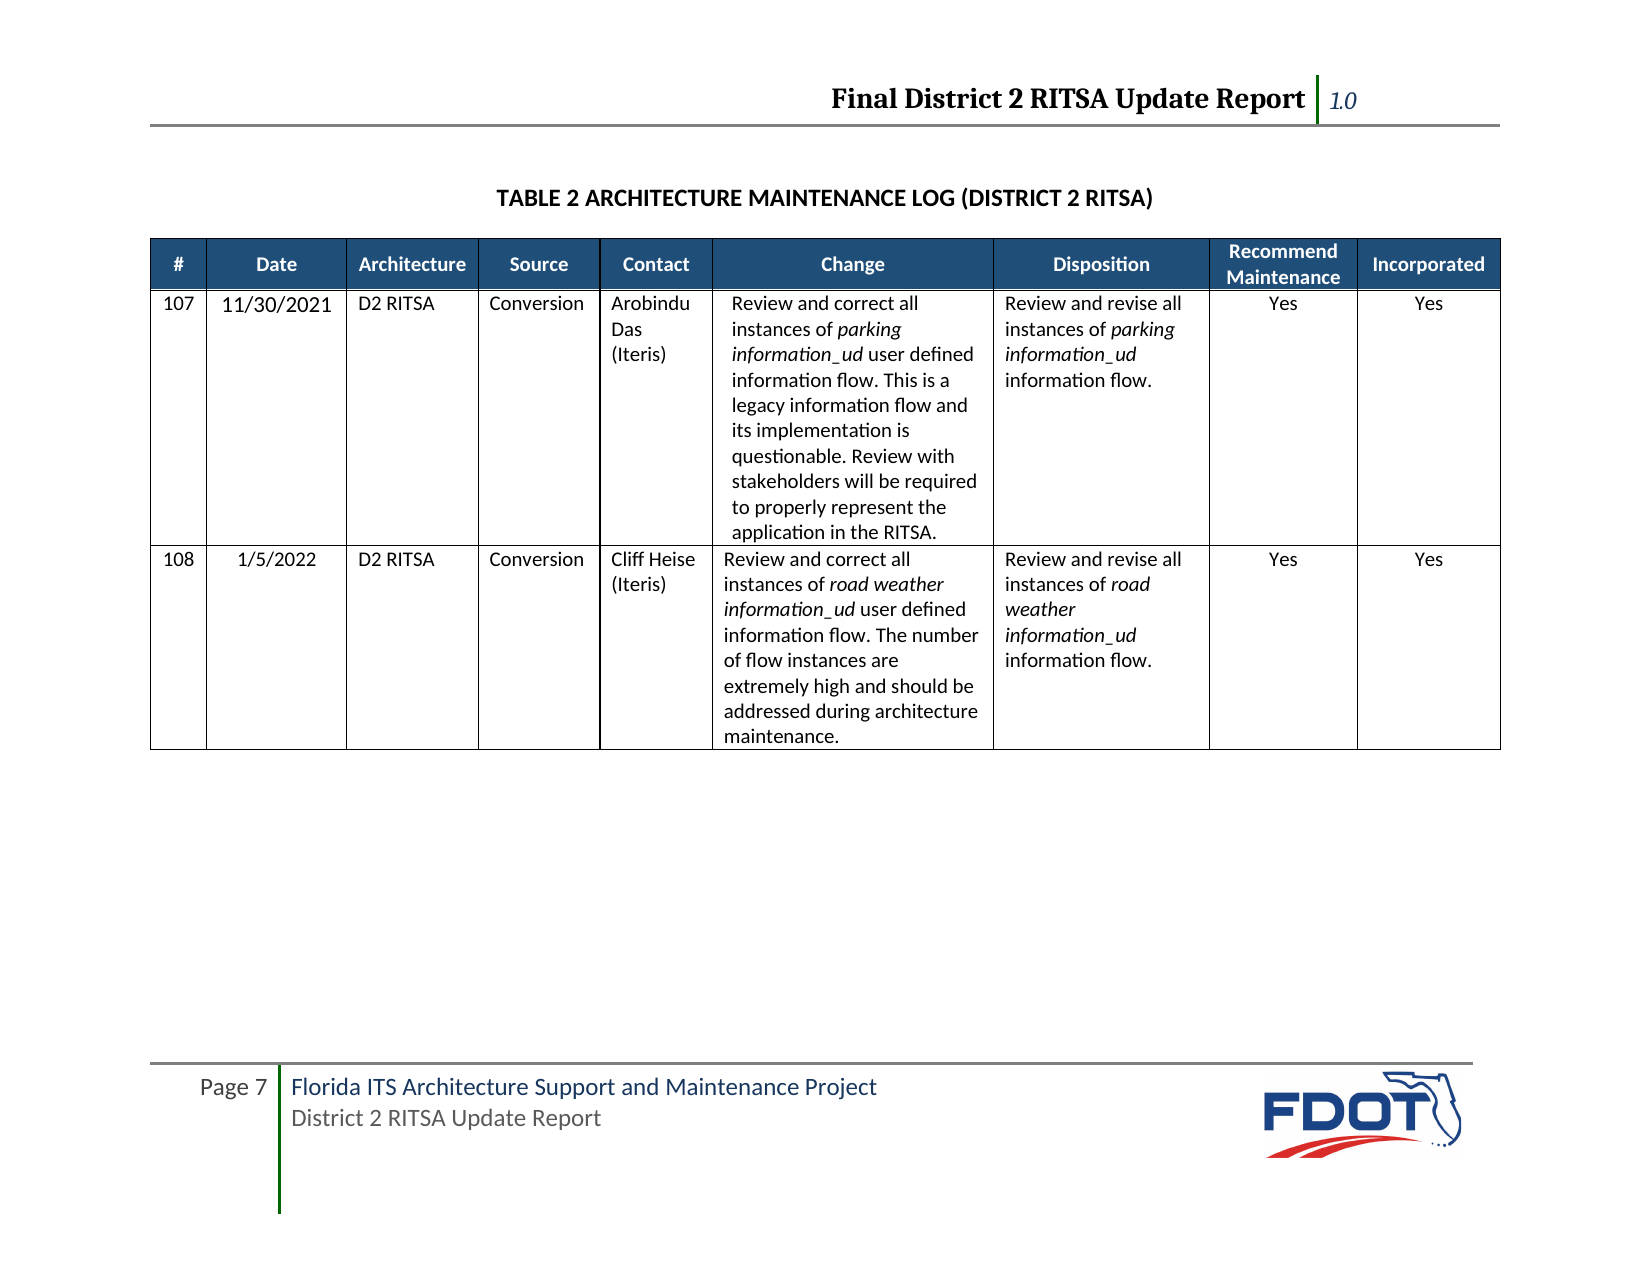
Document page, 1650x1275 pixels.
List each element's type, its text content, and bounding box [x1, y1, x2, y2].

table_cell Conversion [479, 291, 599, 545]
table_header Recommend Maintenance [1210, 239, 1357, 289]
table_header Contact [601, 239, 712, 289]
table_header Disposition [994, 239, 1209, 289]
table_header Date [207, 239, 346, 289]
table_cell D2 RITSA [347, 291, 478, 545]
table_header Source [479, 239, 599, 289]
table_cell D2 RITSA [347, 546, 478, 749]
table_cell Review and revise all instances of road weather information_ud information flow. [994, 546, 1209, 749]
text Table 2 Architecture Maintenance Log (District 2 RITSA) [150, 182, 1500, 213]
table_cell 108 [151, 546, 206, 749]
table_cell Cliff Heise (Iteris) [601, 546, 712, 749]
table_cell Review and correct all instances of parking information_ud user defined information flow. This is a legacy information flow and its implementation is questionable. Review with stakeholders will be required to properly represent the application in the RITSA. [713, 291, 993, 545]
table_cell Yes [1358, 546, 1500, 749]
table_header Incorporated [1358, 239, 1500, 289]
table_cell Conversion [479, 546, 599, 749]
table_header # [151, 239, 206, 289]
table_cell Yes [1210, 546, 1357, 749]
table_cell Arobindu Das (Iteris) [601, 291, 712, 545]
table_cell Yes [1358, 291, 1500, 545]
table_header Change [713, 239, 993, 289]
table_cell 11/30/2021 [207, 291, 346, 545]
table_cell 107 [151, 291, 206, 545]
table_cell 1/5/2022 [207, 546, 346, 749]
table_cell Review and revise all instances of parking information_ud information flow. [994, 291, 1209, 545]
table_cell Review and correct all instances of road weather information_ud user defined information flow. The number of flow instances are extremely high and should be addressed during architecture maintenance. [713, 546, 993, 749]
table_cell Yes [1210, 291, 1357, 545]
table_header Architecture [347, 239, 478, 289]
